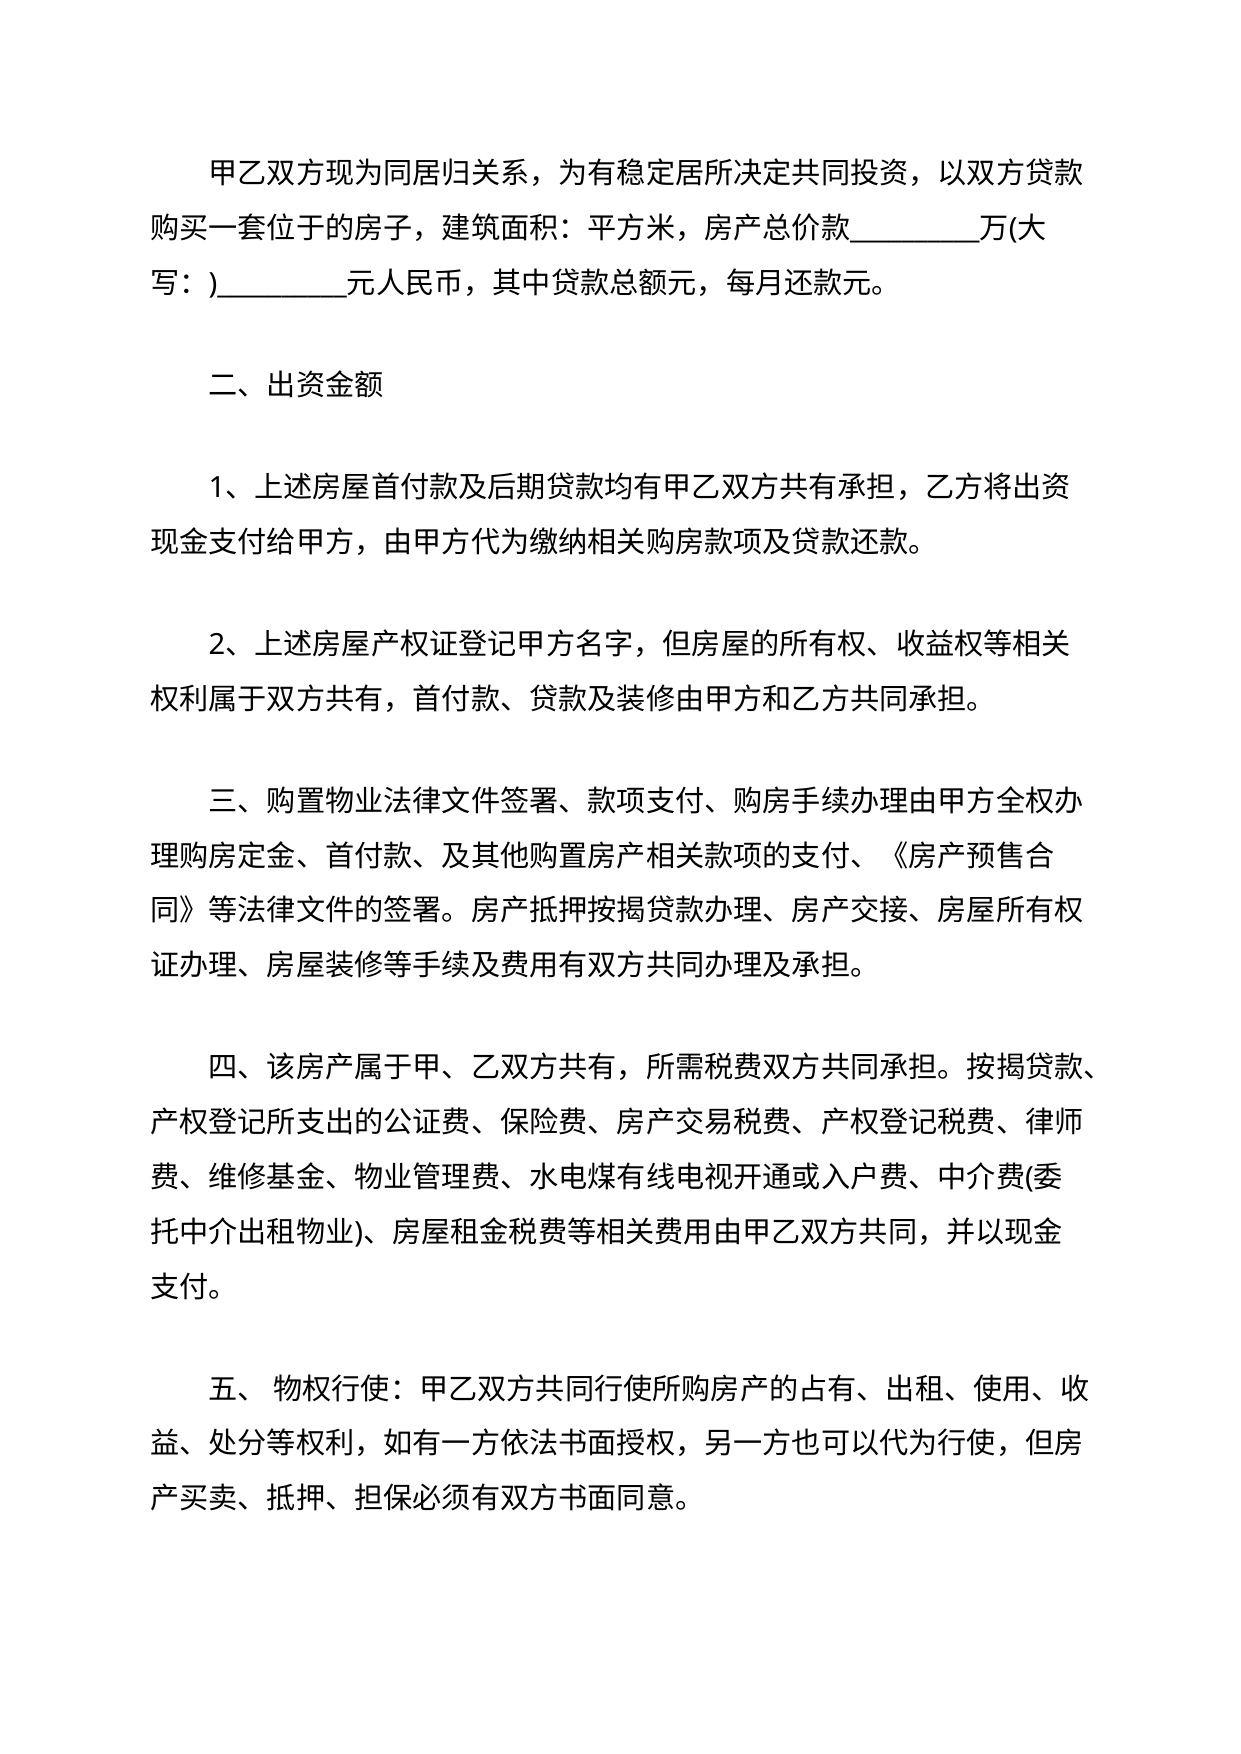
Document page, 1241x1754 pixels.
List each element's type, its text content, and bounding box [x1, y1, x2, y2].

text 甲乙双方现为同居归关系，为有稳定居所决定共同投资，以双方贷款购买一套位于的房子，建筑面积：平方米，房产总价款__________万(大写：)__________元人民币，其中贷款总额元，每月还款元。 [150, 150, 1090, 302]
text 四、该房产属于甲、乙双方共有，所需税费双方共同承担。按揭贷款、产权登记所支出的公证费、保险费、房产交易税费、产权登记税费、律师费、维修基金、物业管理费、水电煤有线电视开通或入户费、中介费(委托中介出租物业)、房屋租金税费等相关费用由甲乙双方共同，并以现金支付。 [150, 1044, 1090, 1306]
text 五、 物权行使：甲乙双方共同行使所购房产的占有、出租、使用、收益、处分等权利，如有一方依法书面授权，另一方也可以代为行使，但房产买卖、抵押、担保必须有双方书面同意。 [150, 1365, 1090, 1517]
text 三、购置物业法律文件签署、款项支付、购房手续办理由甲方全权办理购房定金、首付款、及其他购置房产相关款项的支付、《房产预售合同》等法律文件的签署。房产抵押按揭贷款办理、房产交接、房屋所有权证办理、房屋装修等手续及费用有双方共同办理及承担。 [150, 777, 1090, 984]
text 2、上述房屋产权证登记甲方名字，但房屋的所有权、收益权等相关权利属于双方共有，首付款、贷款及装修由甲方和乙方共同承担。 [150, 620, 1090, 718]
text 1、上述房屋首付款及后期贷款均有甲乙双方共有承担，乙方将出资现金支付给甲方，由甲方代为缴纳相关购房款项及贷款还款。 [150, 464, 1090, 561]
text 二、出资金额 [150, 362, 1090, 404]
